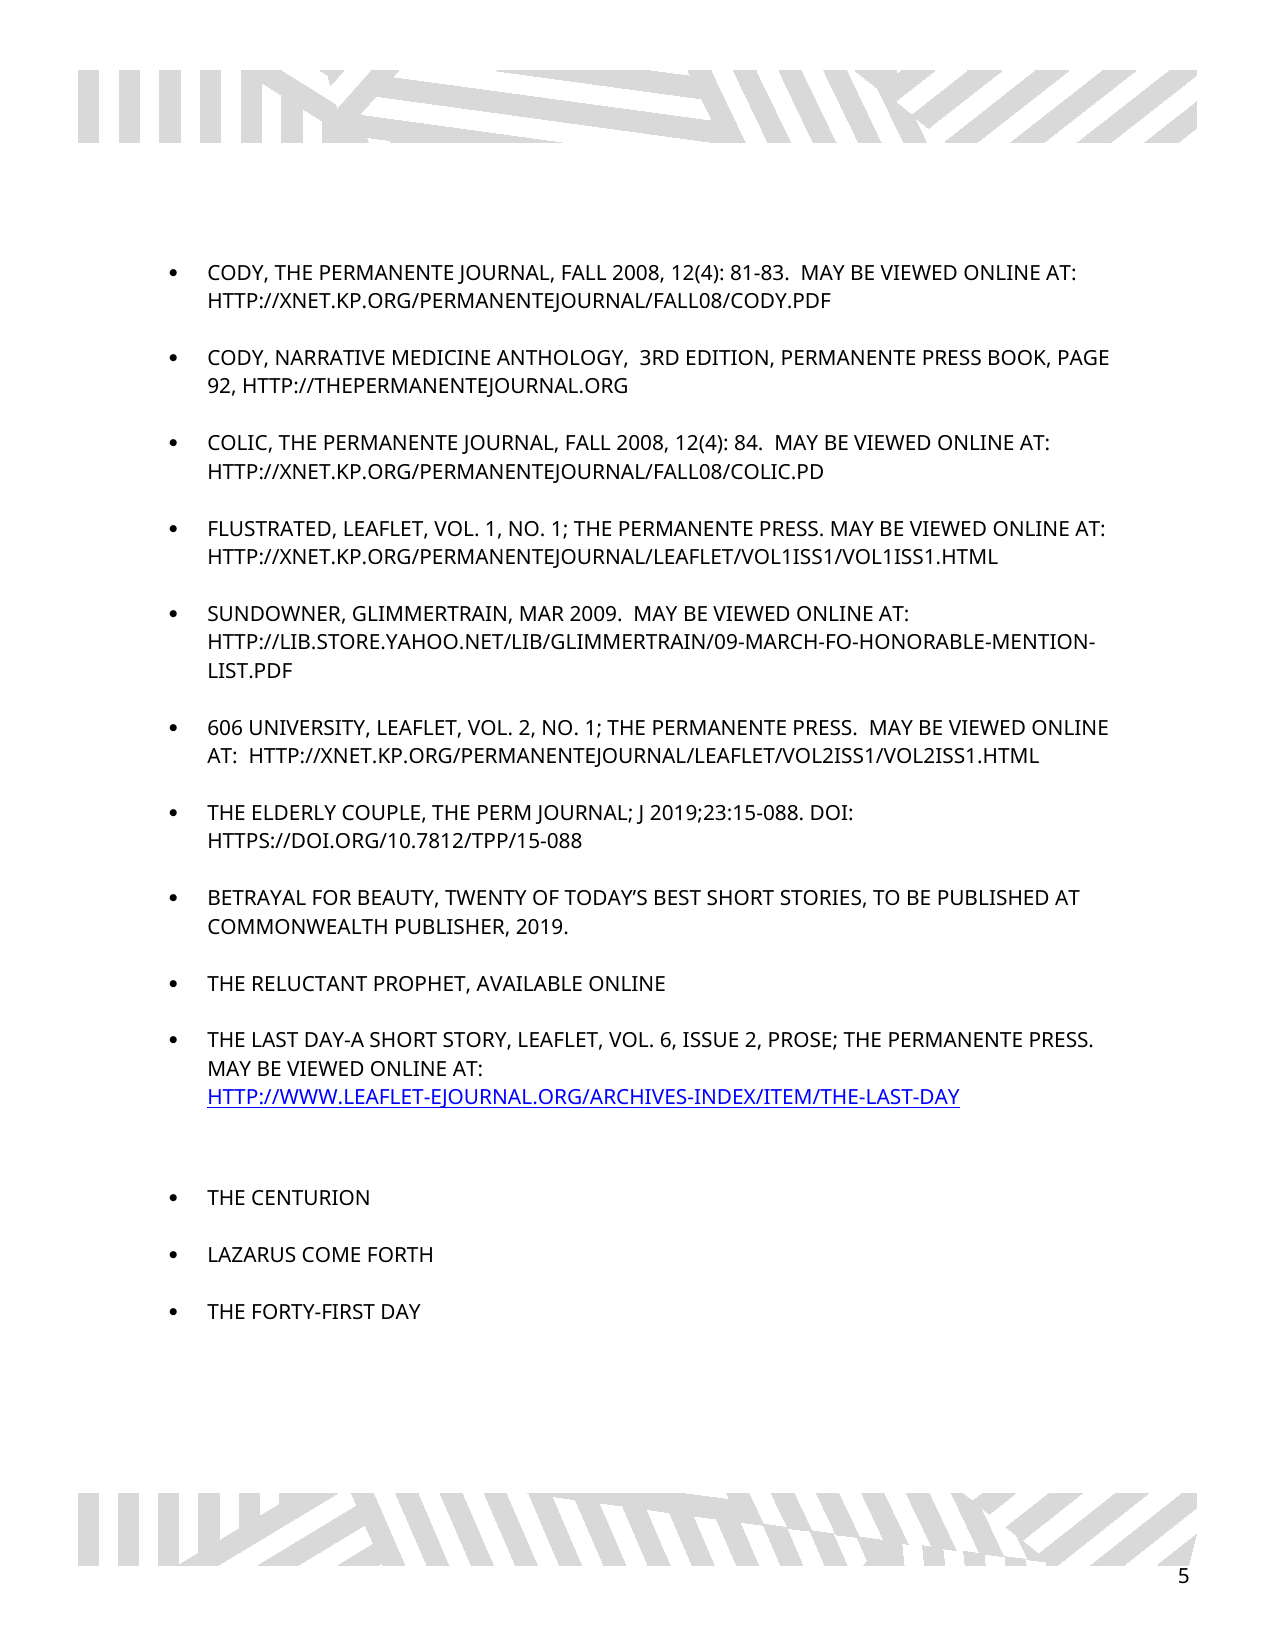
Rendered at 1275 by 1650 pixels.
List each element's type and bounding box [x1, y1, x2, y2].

table_cell [120, 216, 1155, 1388]
